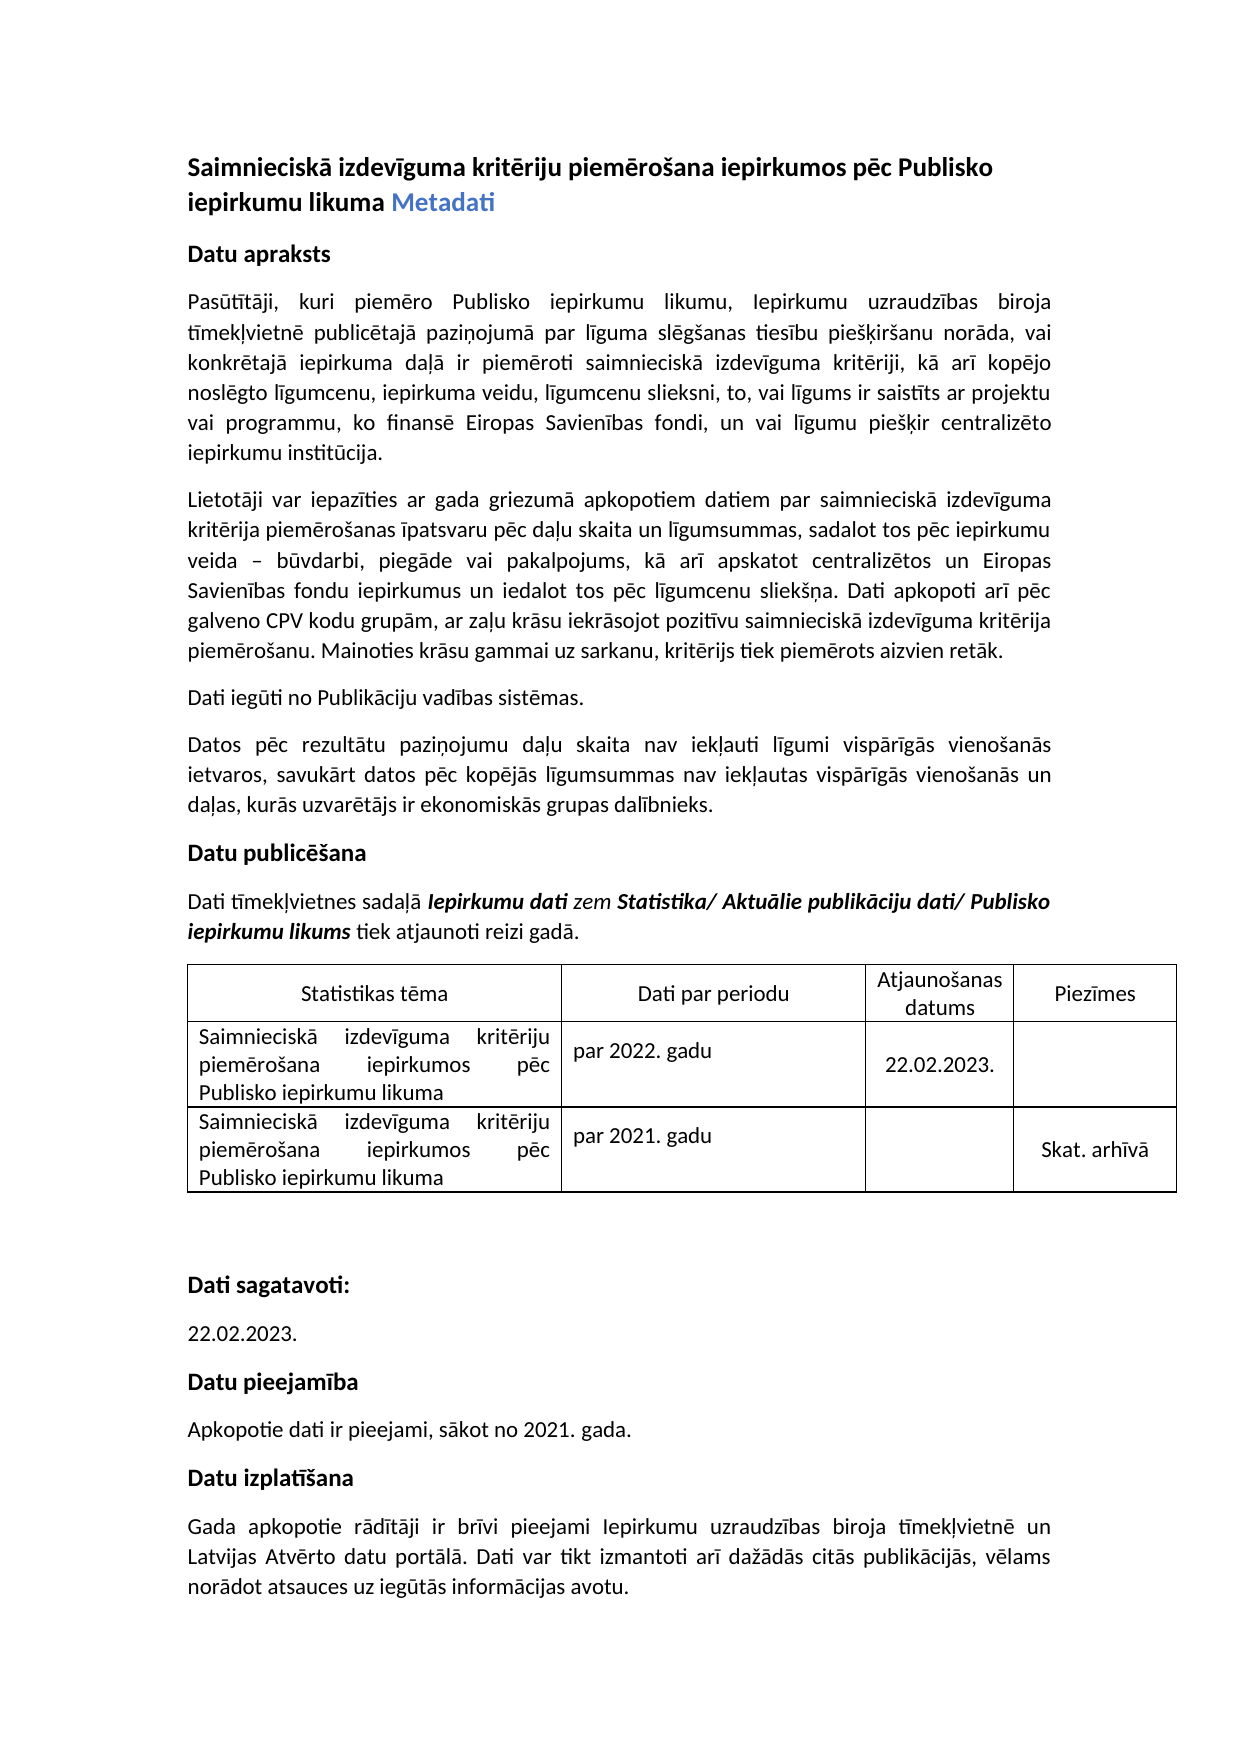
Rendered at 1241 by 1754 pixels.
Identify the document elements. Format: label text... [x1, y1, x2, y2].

text Datu izplatīšana [187, 1462, 1053, 1493]
table_header Piezīmes [1014, 965, 1176, 1021]
table_cell Saimnieciskā izdevīguma kritēriju piemērošana iepirkumos pēc Publisko iepirkumu likuma [188, 1022, 561, 1106]
table_header Dati par periodu [562, 965, 865, 1021]
text Datu pieejamība [187, 1366, 1053, 1397]
table_cell [1014, 1022, 1176, 1106]
table_header Atjaunošanas datums [866, 965, 1013, 1021]
text Datu apraksts [187, 238, 1053, 268]
text Gada apkopotie rādītāji ir brīvi pieejami Iepirkumu uzraudzības biroja tīmekļvietnē un Latvijas Atvērto datu portālā. Dati var tikt izmantoti arī dažādās citās publikācijās, vēlams norādot atsauces uz iegūtās informācijas avotu. [187, 1512, 1053, 1601]
table_cell par 2021. gadu [562, 1108, 865, 1191]
text Dati tīmekļvietnes sadaļā Iepirkumu dati zem Statistika/ Aktuālie publikāciju dati/ Publisko iepirkumu likums tiek atjaunoti reizi gadā. [187, 887, 1053, 945]
text Lietotāji var iepazīties ar gada griezumā apkopotiem datiem par saimnieciskā izdevīguma kritērija piemērošanas īpatsvaru pēc daļu skaita un līgumsummas, sadalot tos pēc iepirkumu veida – būvdarbi, piegāde vai pakalpojums, kā arī apskatot centralizētos un Eiropas Savienības fondu iepirkumus un iedalot tos pēc līgumcenu sliekšņa. Dati apkopoti arī pēc galveno CPV kodu grupām, ar zaļu krāsu iekrāsojot pozitīvu saimnieciskā izdevīguma kritērija piemērošanu. Mainoties krāsu gammai uz sarkanu, kritērijs tiek piemērots aizvien retāk. [187, 485, 1053, 664]
table_cell Skat. arhīvā [1014, 1108, 1176, 1191]
text Saimnieciskā izdevīguma kritēriju piemērošana iepirkumos pēc Publisko iepirkumu likuma Metadati [187, 150, 1053, 219]
text Apkopotie dati ir pieejami, sākot no 2021. gada. [187, 1416, 1053, 1444]
table_header Statistikas tēma [188, 965, 561, 1021]
text Dati sagatavoti: [187, 1269, 1053, 1300]
table_cell par 2022. gadu [562, 1022, 865, 1106]
table_cell Saimnieciskā izdevīguma kritēriju piemērošana iepirkumos pēc Publisko iepirkumu likuma [188, 1108, 561, 1191]
text Datos pēc rezultātu paziņojumu daļu skaita nav iekļauti līgumi vispārīgās vienošanās ietvaros, savukārt datos pēc kopējās līgumsummas nav iekļautas vispārīgās vienošanās un daļas, kurās uzvarētājs ir ekonomiskās grupas dalībnieks. [187, 730, 1053, 819]
text Datu publicēšana [187, 837, 1053, 868]
text 22.02.2023. [187, 1319, 1053, 1347]
text Pasūtītāji, kuri piemēro Publisko iepirkumu likumu, Iepirkumu uzraudzības biroja tīmekļvietnē publicētajā paziņojumā par līguma slēgšanas tiesību piešķiršanu norāda, vai konkrētajā iepirkuma daļā ir piemēroti saimnieciskā izdevīguma kritēriji, kā arī kopējo noslēgto līgumcenu, iepirkuma veidu, līgumcenu slieksni, to, vai līgums ir saistīts ar projektu vai programmu, ko finansē Eiropas Savienības fondi, un vai līgumu piešķir centralizēto iepirkumu institūcija. [187, 287, 1053, 467]
text Dati iegūti no Publikāciju vadības sistēmas. [187, 683, 1053, 711]
table_cell [866, 1108, 1013, 1191]
table_cell 22.02.2023. [866, 1022, 1013, 1106]
